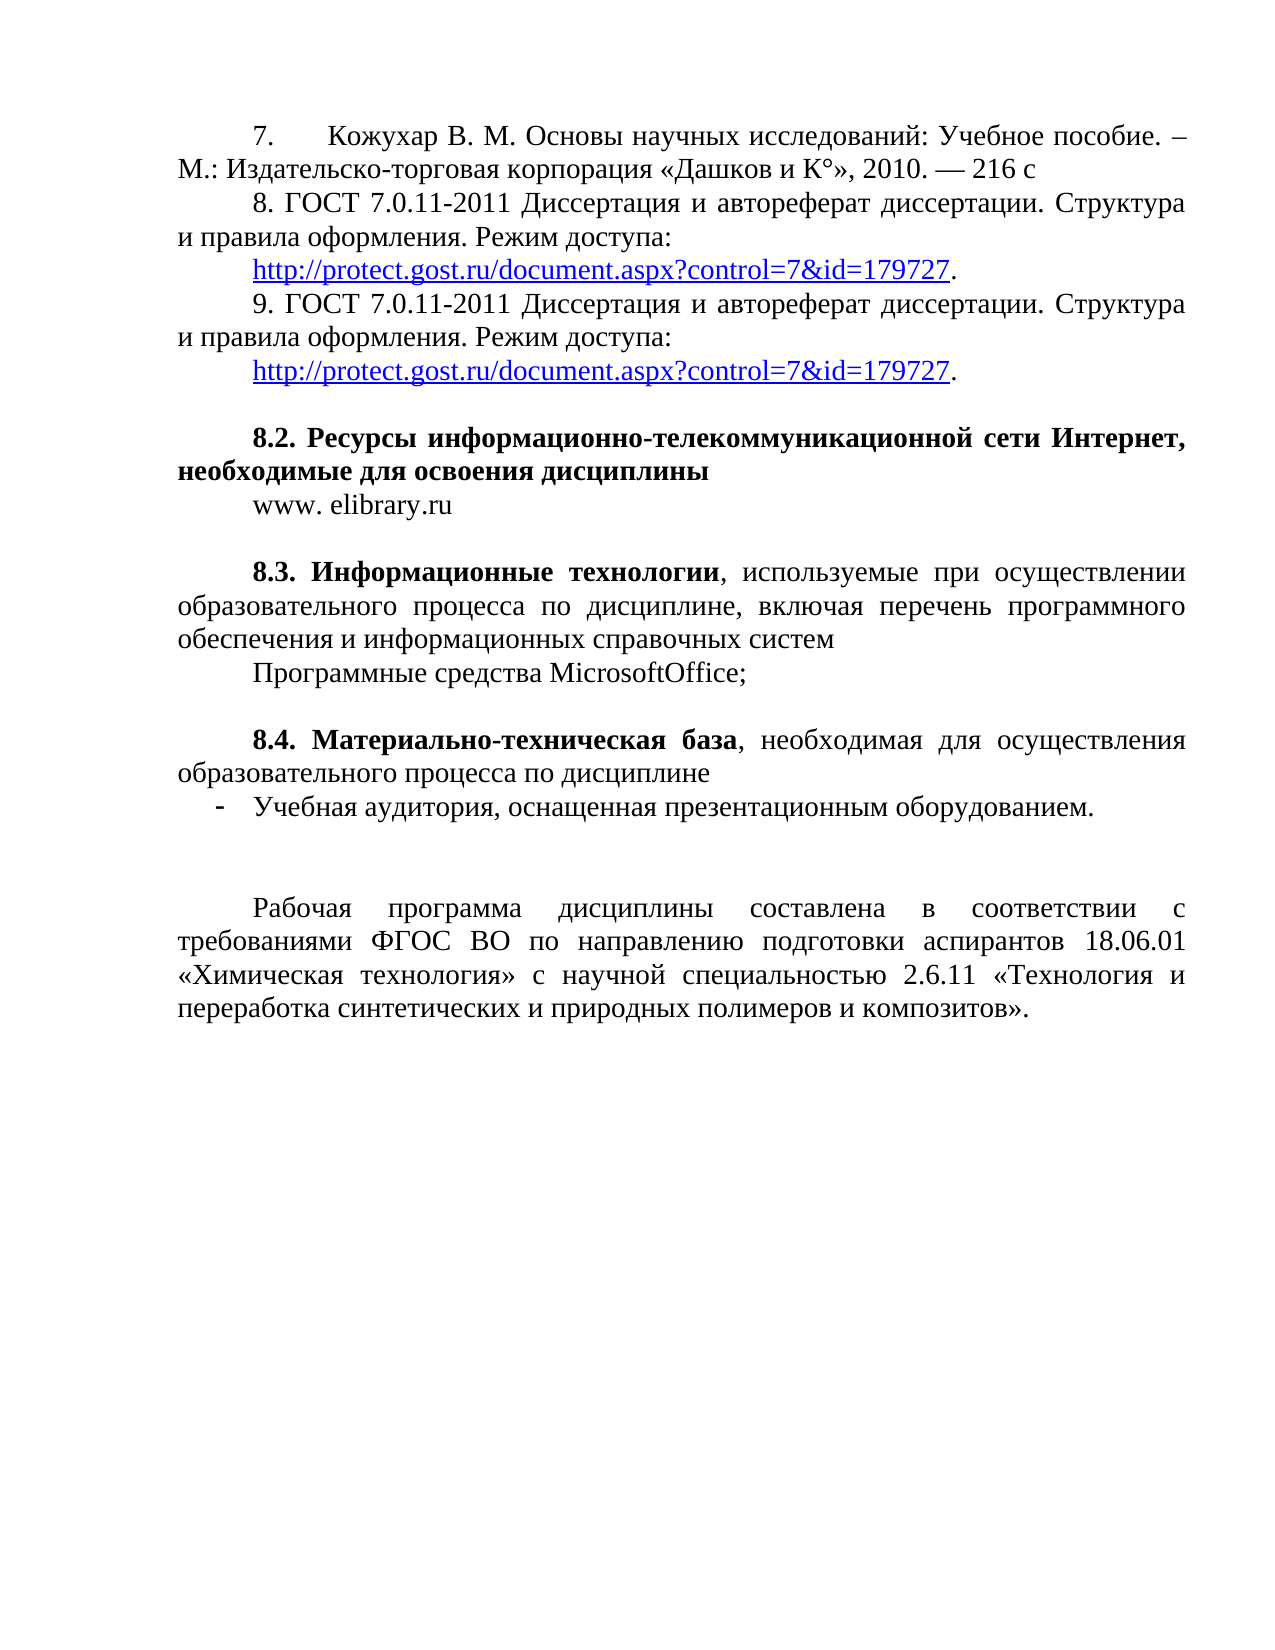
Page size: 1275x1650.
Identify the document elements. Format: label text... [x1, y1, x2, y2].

text 8.3. Информационные технологии, используемые при осуществлении образовательного процесса по дисциплине, включая перечень программного обеспечения и информационных справочных систем [177, 554, 1186, 655]
text 8.4. Материально-техническая база, необходимая для осуществления образовательного процесса по дисциплине [177, 722, 1186, 789]
text Программные средства MicrosoftOffice; [177, 655, 1186, 688]
text 8.2. Ресурсы информационно-телекоммуникационной сети Интернет, необходимые для освоения дисциплины [177, 420, 1186, 487]
list Учебная аудитория, оснащенная презентационным оборудованием. [215, 789, 1186, 823]
text 8. ГОСТ 7.0.11-2011 Диссертация и автореферат диссертации. Структура и правила оформления. Режим доступа: [177, 185, 1186, 252]
text www. elibrary.ru [177, 487, 1186, 521]
list Кожухар В. М. Основы научных исследований: Учебное пособие. – М.: Издательско-торговая корпорация «Дашков и К°», 2010. — 216 с [177, 118, 1186, 185]
text http://protect.gost.ru/document.aspx?control=7&id=179727. [177, 252, 1186, 286]
text http://protect.gost.ru/document.aspx?control=7&id=179727. [177, 353, 1186, 386]
text 9. ГОСТ 7.0.11-2011 Диссертация и автореферат диссертации. Структура и правила оформления. Режим доступа: [177, 286, 1186, 353]
text Рабочая программа дисциплины составлена в соответствии с требованиями ФГОС ВО по направлению подготовки аспирантов 18.06.01 «Химическая технология» с научной специальностью 2.6.11 «Технология и переработка синтетических и природных полимеров и композитов». [177, 890, 1186, 1024]
